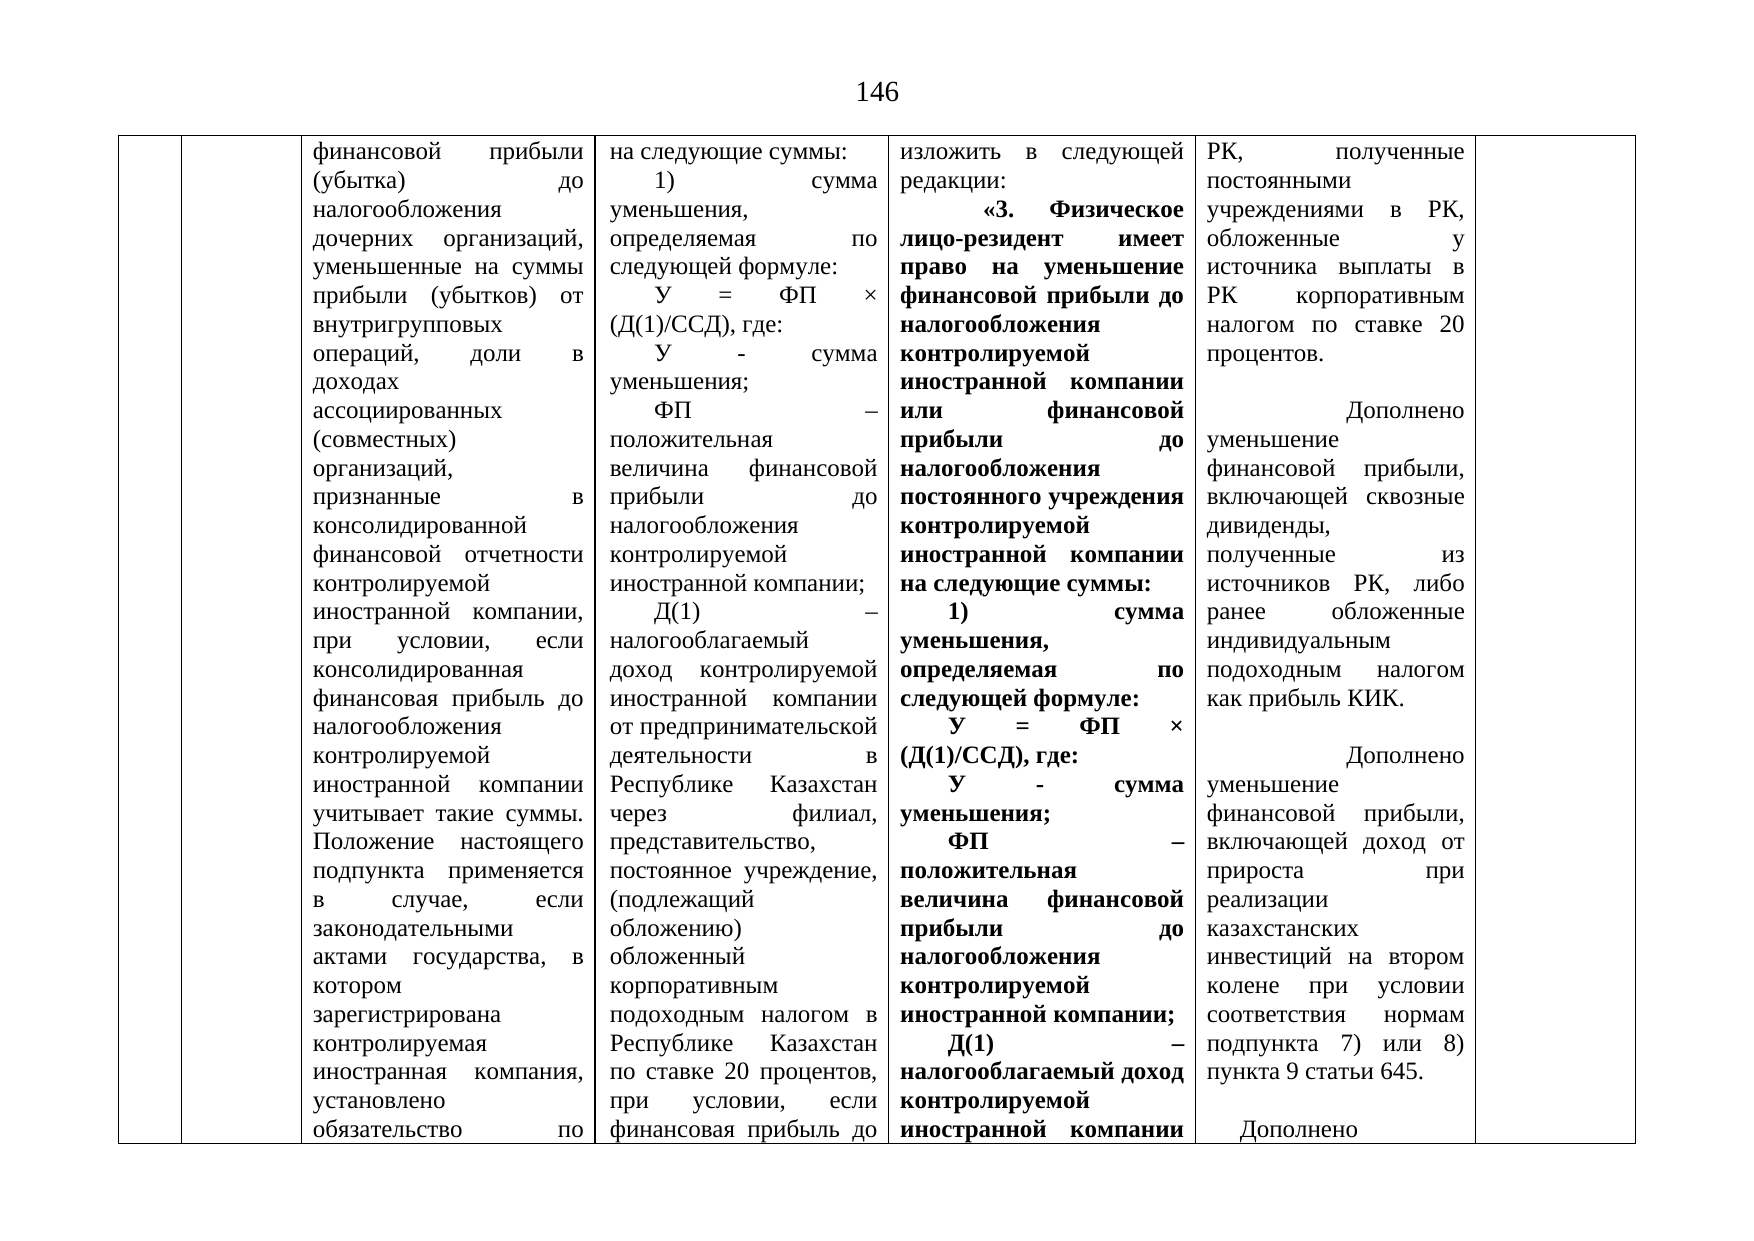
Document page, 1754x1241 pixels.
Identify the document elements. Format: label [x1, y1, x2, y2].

table_cell [596, 136, 888, 1143]
table_cell [119, 136, 181, 1143]
table_cell [1196, 136, 1475, 1143]
table_cell [889, 136, 1195, 1143]
table_cell [1476, 136, 1635, 1143]
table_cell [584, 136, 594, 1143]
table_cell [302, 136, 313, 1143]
table_cell [182, 136, 301, 1143]
